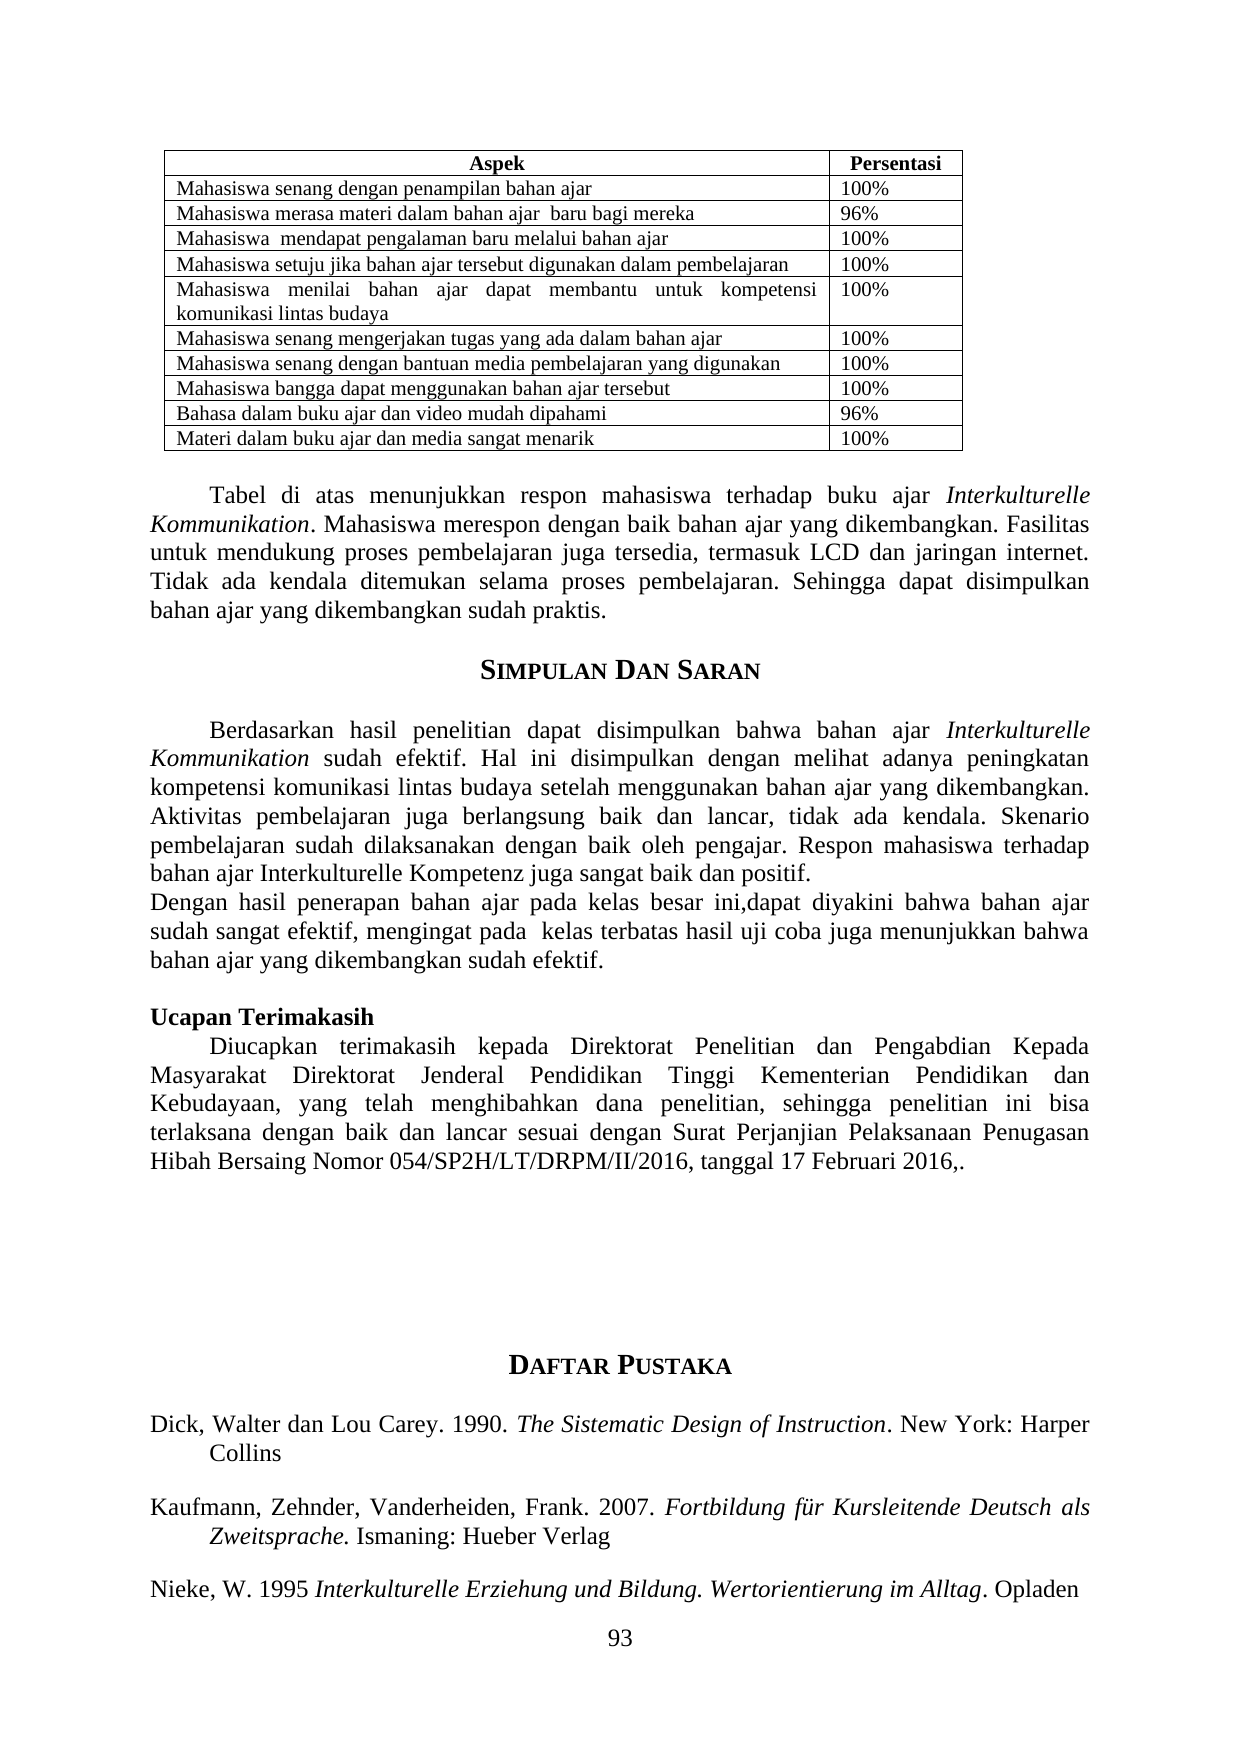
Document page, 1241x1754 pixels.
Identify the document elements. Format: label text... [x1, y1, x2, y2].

table_header Aspek [165, 151, 829, 175]
table_cell 100% [830, 426, 962, 450]
table_cell 100% [830, 351, 962, 375]
table_cell 100% [830, 376, 962, 400]
text Diucapkan terimakasih kepada Direktorat Penelitian dan Pengabdian Kepada Masyarakat Direktorat Jenderal Pendidikan Tinggi Kementerian Pendidikan dan Kebudayaan, yang telah menghibahkan dana penelitian, sehingga penelitian ini bisa terlaksana dengan baik dan lancar sesuai dengan Surat Perjanjian Pelaksanaan Penugasan Hibah Bersaing Nomor 054/SP2H/LT/DRPM/II/2016, tanggal 17 Februari 2016,. [150, 1031, 1090, 1175]
table_cell 96% [830, 401, 962, 425]
table_cell Mahasiswa senang dengan penampilan bahan ajar [165, 176, 829, 200]
text Dick, Walter dan Lou Carey. 1990. The Sistematic Design of Instruction. New York: Harper Collins [150, 1409, 1090, 1467]
table_cell Mahasiswa senang dengan bantuan media pembelajaran yang digunakan [165, 351, 829, 375]
table_cell 100% [830, 251, 962, 276]
text Kaufmann, Zehnder, Vanderheiden, Frank. 2007. Fortbildung für Kursleitende Deutsch als Zweitsprache. Ismaning: Hueber Verlag [150, 1492, 1090, 1549]
table_cell Mahasiswa menilai bahan ajar dapat membantu untuk kompetensi komunikasi lintas budaya [165, 277, 829, 325]
table_cell 100% [830, 277, 962, 325]
table_cell 100% [830, 176, 962, 200]
table_cell Bahasa dalam buku ajar dan video mudah dipahami [165, 401, 829, 425]
text Dengan hasil penerapan bahan ajar pada kelas besar ini,dapat diyakini bahwa bahan ajar sudah sangat efektif, mengingat pada kelas terbatas hasil uji coba juga menunjukkan bahwa bahan ajar yang dikembangkan sudah efektif. [150, 887, 1090, 973]
table_header Persentasi [830, 151, 962, 175]
table_cell Mahasiswa bangga dapat menggunakan bahan ajar tersebut [165, 376, 829, 400]
table_cell Mahasiswa mendapat pengalaman baru melalui bahan ajar [165, 226, 829, 250]
text Tabel di atas menunjukkan respon mahasiswa terhadap buku ajar Interkulturelle Kommunikation. Mahasiswa merespon dengan baik bahan ajar yang dikembangkan. Fasilitas untuk mendukung proses pembelajaran juga tersedia, termasuk LCD dan jaringan internet. Tidak ada kendala ditemukan selama proses pembelajaran. Sehingga dapat disimpulkan bahan ajar yang dikembangkan sudah praktis. [150, 480, 1090, 624]
text Daftar Pustaka [150, 1347, 1090, 1381]
text Simpulan Dan Saran [150, 652, 1090, 686]
table_cell Materi dalam buku ajar dan media sangat menarik [165, 426, 829, 450]
table_cell 100% [830, 226, 962, 250]
table_cell 96% [830, 201, 962, 225]
text Ucapan Terimakasih [150, 1002, 1090, 1031]
table_cell 100% [830, 326, 962, 350]
text Nieke, W. 1995 Interkulturelle Erziehung und Bildung. Wertorientierung im Alltag. Opladen [150, 1574, 1090, 1603]
text Berdasarkan hasil penelitian dapat disimpulkan bahwa bahan ajar Interkulturelle Kommunikation sudah efektif. Hal ini disimpulkan dengan melihat adanya peningkatan kompetensi komunikasi lintas budaya setelah menggunakan bahan ajar yang dikembangkan. Aktivitas pembelajaran juga berlangsung baik dan lancar, tidak ada kendala. Skenario pembelajaran sudah dilaksanakan dengan baik oleh pengajar. Respon mahasiswa terhadap bahan ajar Interkulturelle Kompetenz juga sangat baik dan positif. [150, 715, 1090, 887]
table_cell Mahasiswa senang mengerjakan tugas yang ada dalam bahan ajar [165, 326, 829, 350]
table_cell Mahasiswa merasa materi dalam bahan ajar baru bagi mereka [165, 201, 829, 225]
table_cell Mahasiswa setuju jika bahan ajar tersebut digunakan dalam pembelajaran [165, 251, 829, 276]
